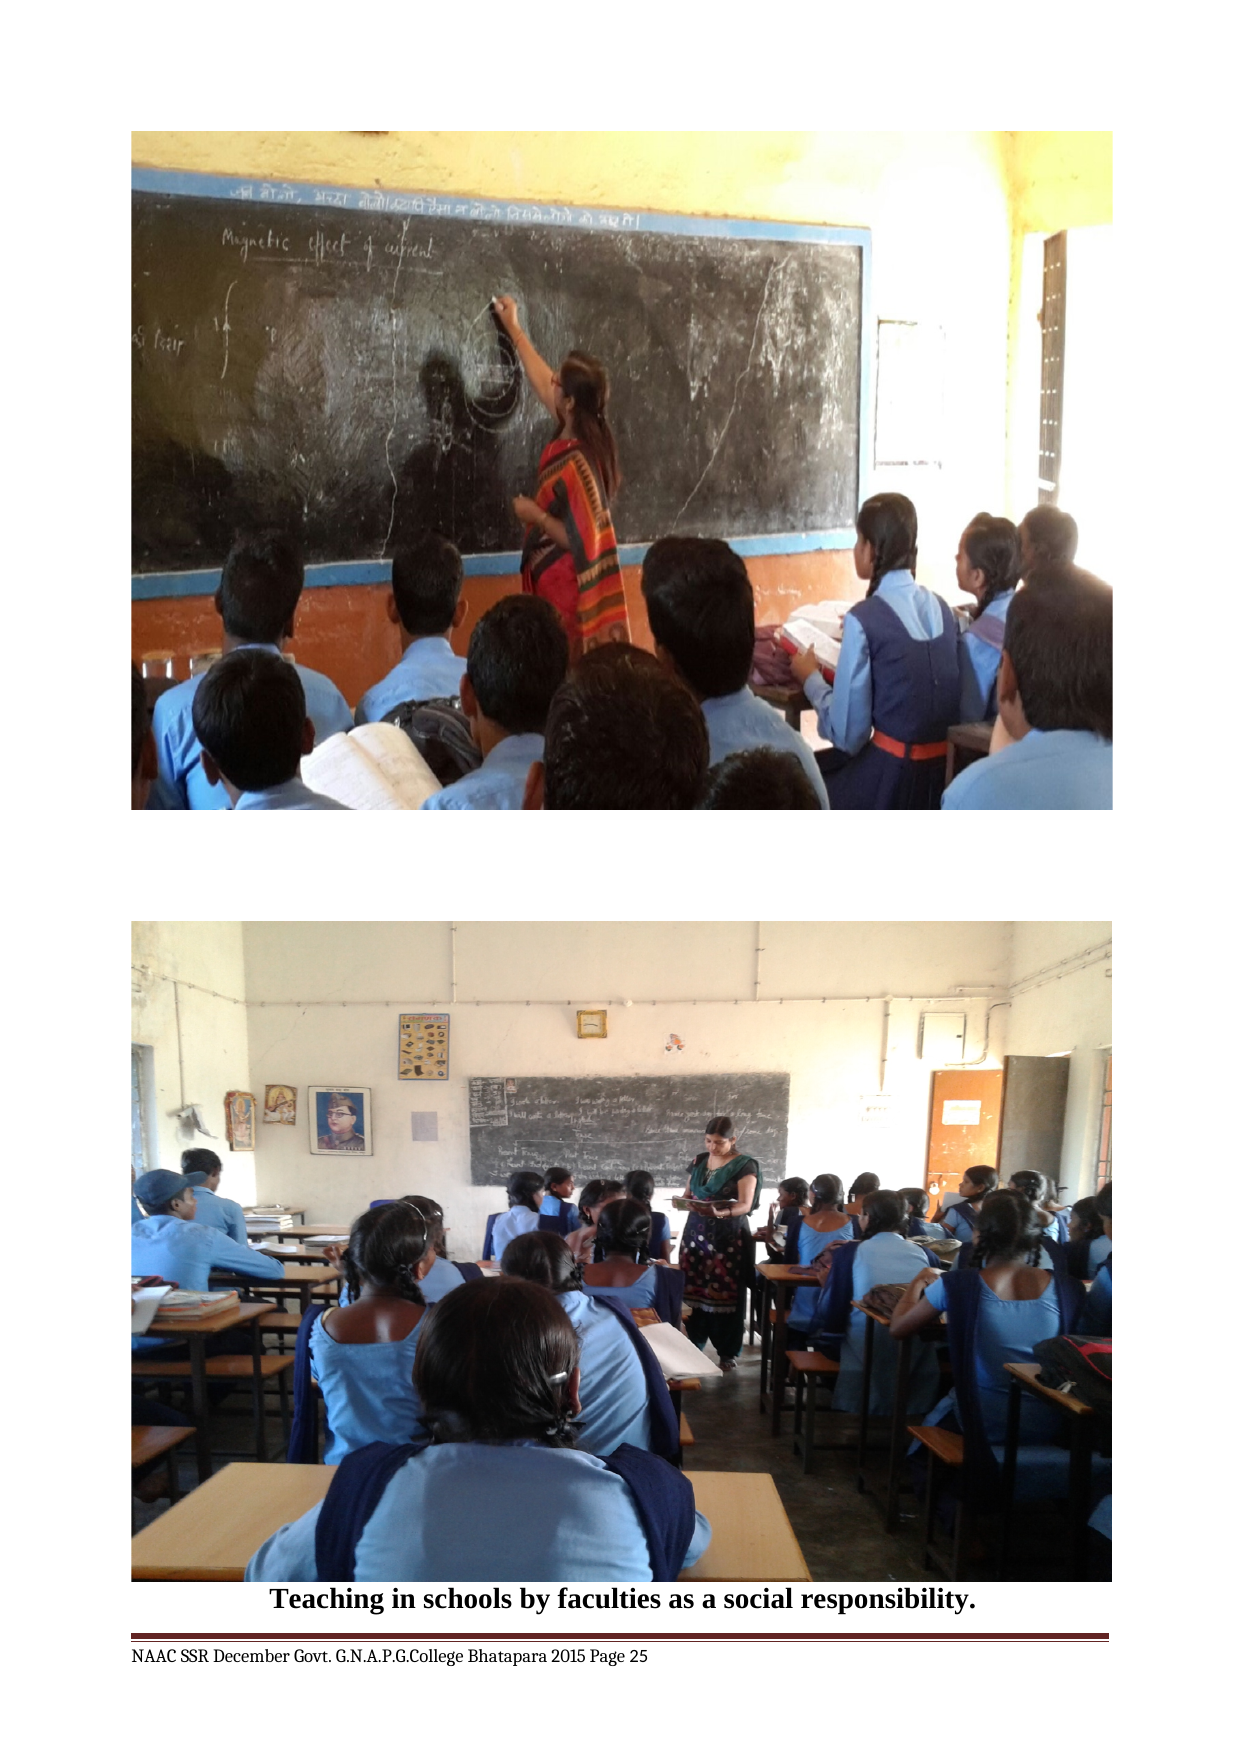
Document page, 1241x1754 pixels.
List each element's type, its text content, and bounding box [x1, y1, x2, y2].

picture [131, 131, 1113, 810]
picture [131, 921, 1112, 1582]
text Teaching in schools by faculties as a social responsibility. [131, 1582, 1114, 1615]
